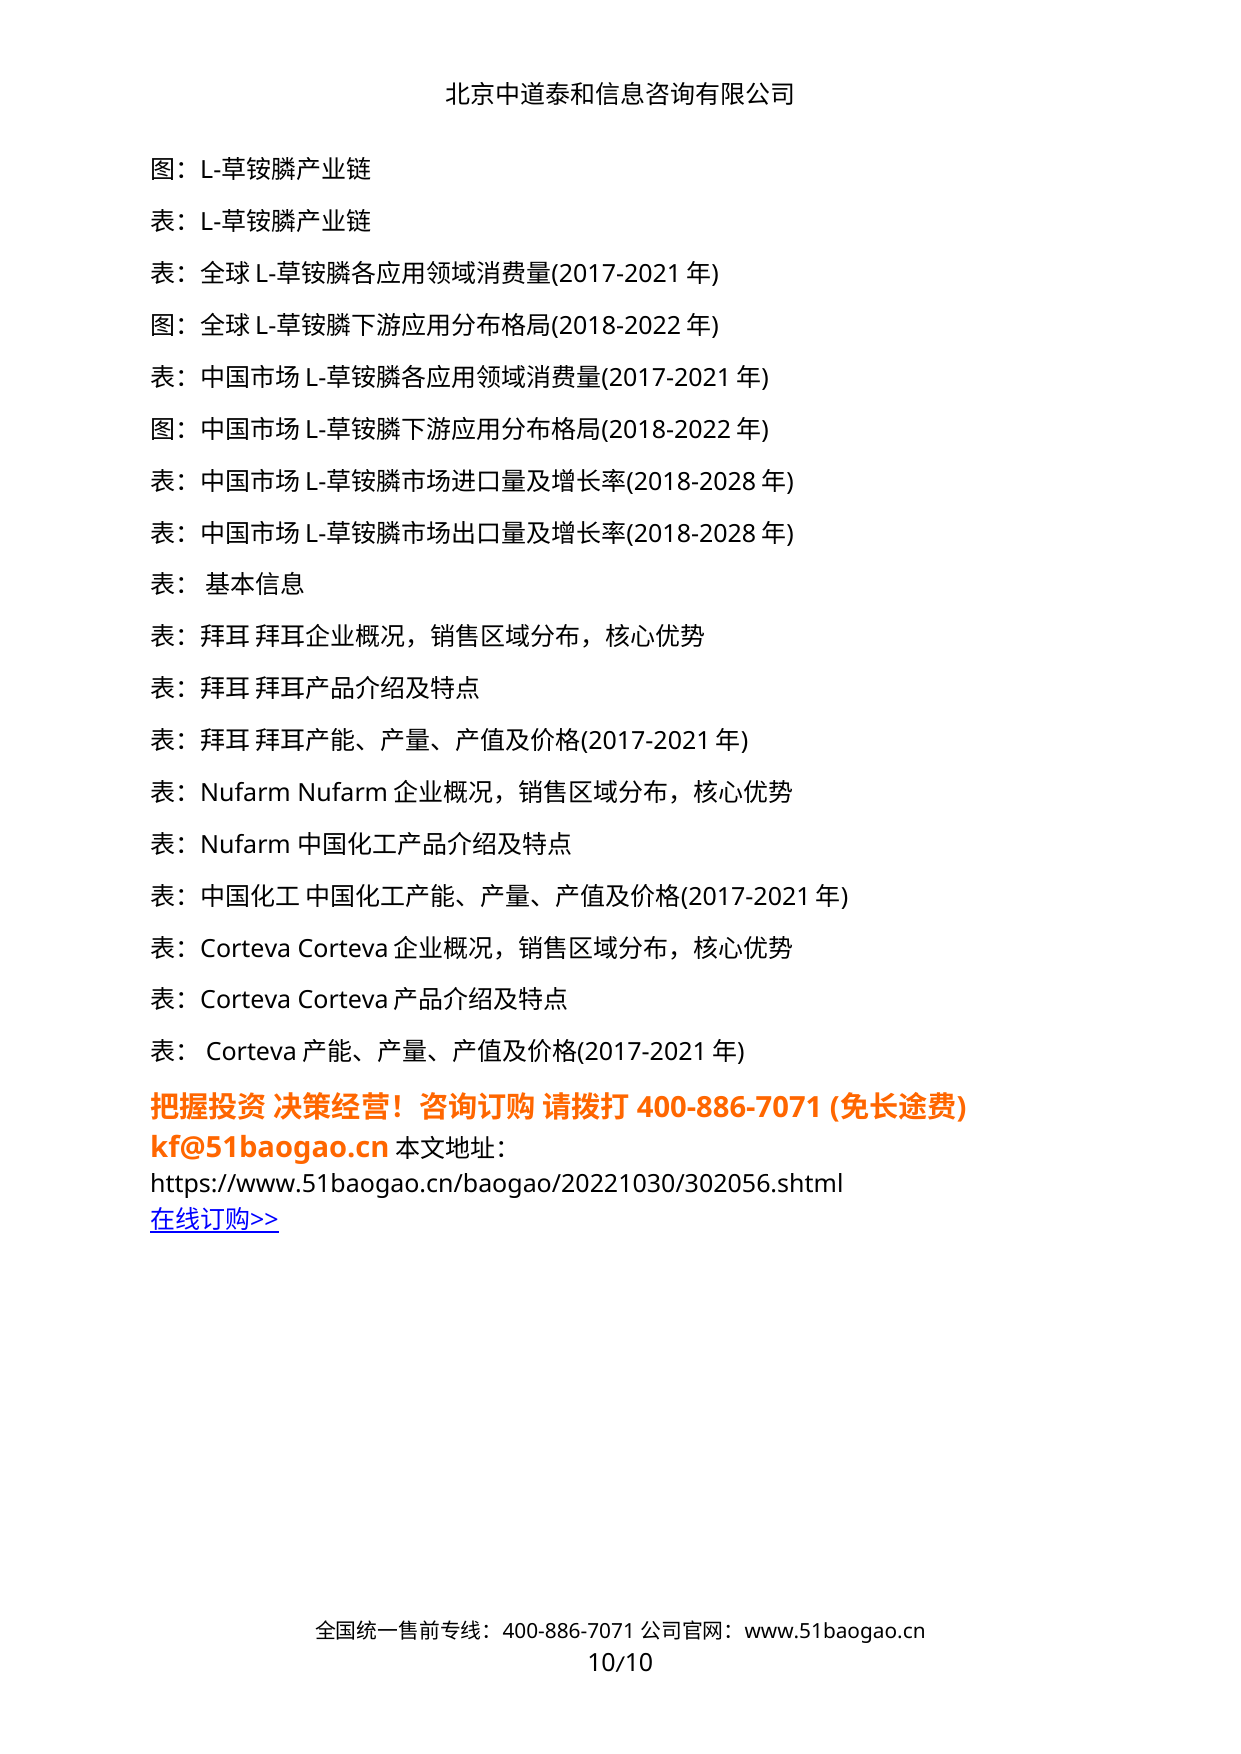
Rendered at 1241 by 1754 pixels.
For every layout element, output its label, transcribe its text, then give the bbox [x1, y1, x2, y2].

text 表：中国化工 中国化工产能、产量、产值及价格(2017-2021年) [150, 876, 1090, 912]
text 表：中国市场L-草铵膦市场进口量及增长率(2018-2028年) [150, 461, 1090, 497]
text 图：全球L-草铵膦下游应用分布格局(2018-2022年) [150, 306, 1090, 342]
text 表： Corteva产能、产量、产值及价格(2017-2021年) [150, 1032, 1090, 1068]
text 表： 基本信息 [150, 565, 1090, 601]
text 表：拜耳 拜耳企业概况，销售区域分布，核心优势 [150, 617, 1090, 653]
text 表：拜耳 拜耳产品介绍及特点 [150, 669, 1090, 705]
text 表：全球L-草铵膦各应用领域消费量(2017-2021年) [150, 254, 1090, 290]
text 表：Nufarm Nufarm企业概况，销售区域分布，核心优势 [150, 772, 1090, 809]
text 表：拜耳 拜耳产能、产量、产值及价格(2017-2021年) [150, 721, 1090, 757]
text 表：Nufarm 中国化工产品介绍及特点 [150, 824, 1090, 861]
text 表：Corteva Corteva产品介绍及特点 [150, 980, 1090, 1016]
text 图：L-草铵膦产业链 [150, 150, 1090, 186]
text 表：Corteva Corteva企业概况，销售区域分布，核心优势 [150, 928, 1090, 964]
text 在线订购>> [150, 1200, 1090, 1236]
text 图：中国市场L-草铵膦下游应用分布格局(2018-2022年) [150, 409, 1090, 446]
text 表：中国市场L-草铵膦各应用领域消费量(2017-2021年) [150, 357, 1090, 394]
text 表：中国市场L-草铵膦市场出口量及增长率(2018-2028年) [150, 513, 1090, 549]
text 把握投资 决策经营！咨询订购 请拨打 400-886-7071 (免长途费) kf@51baogao.cn本文地址：https://www.51baogao.cn/baogao/20221030/302056.shtml [150, 1084, 1090, 1200]
text 表：L-草铵膦产业链 [150, 202, 1090, 238]
